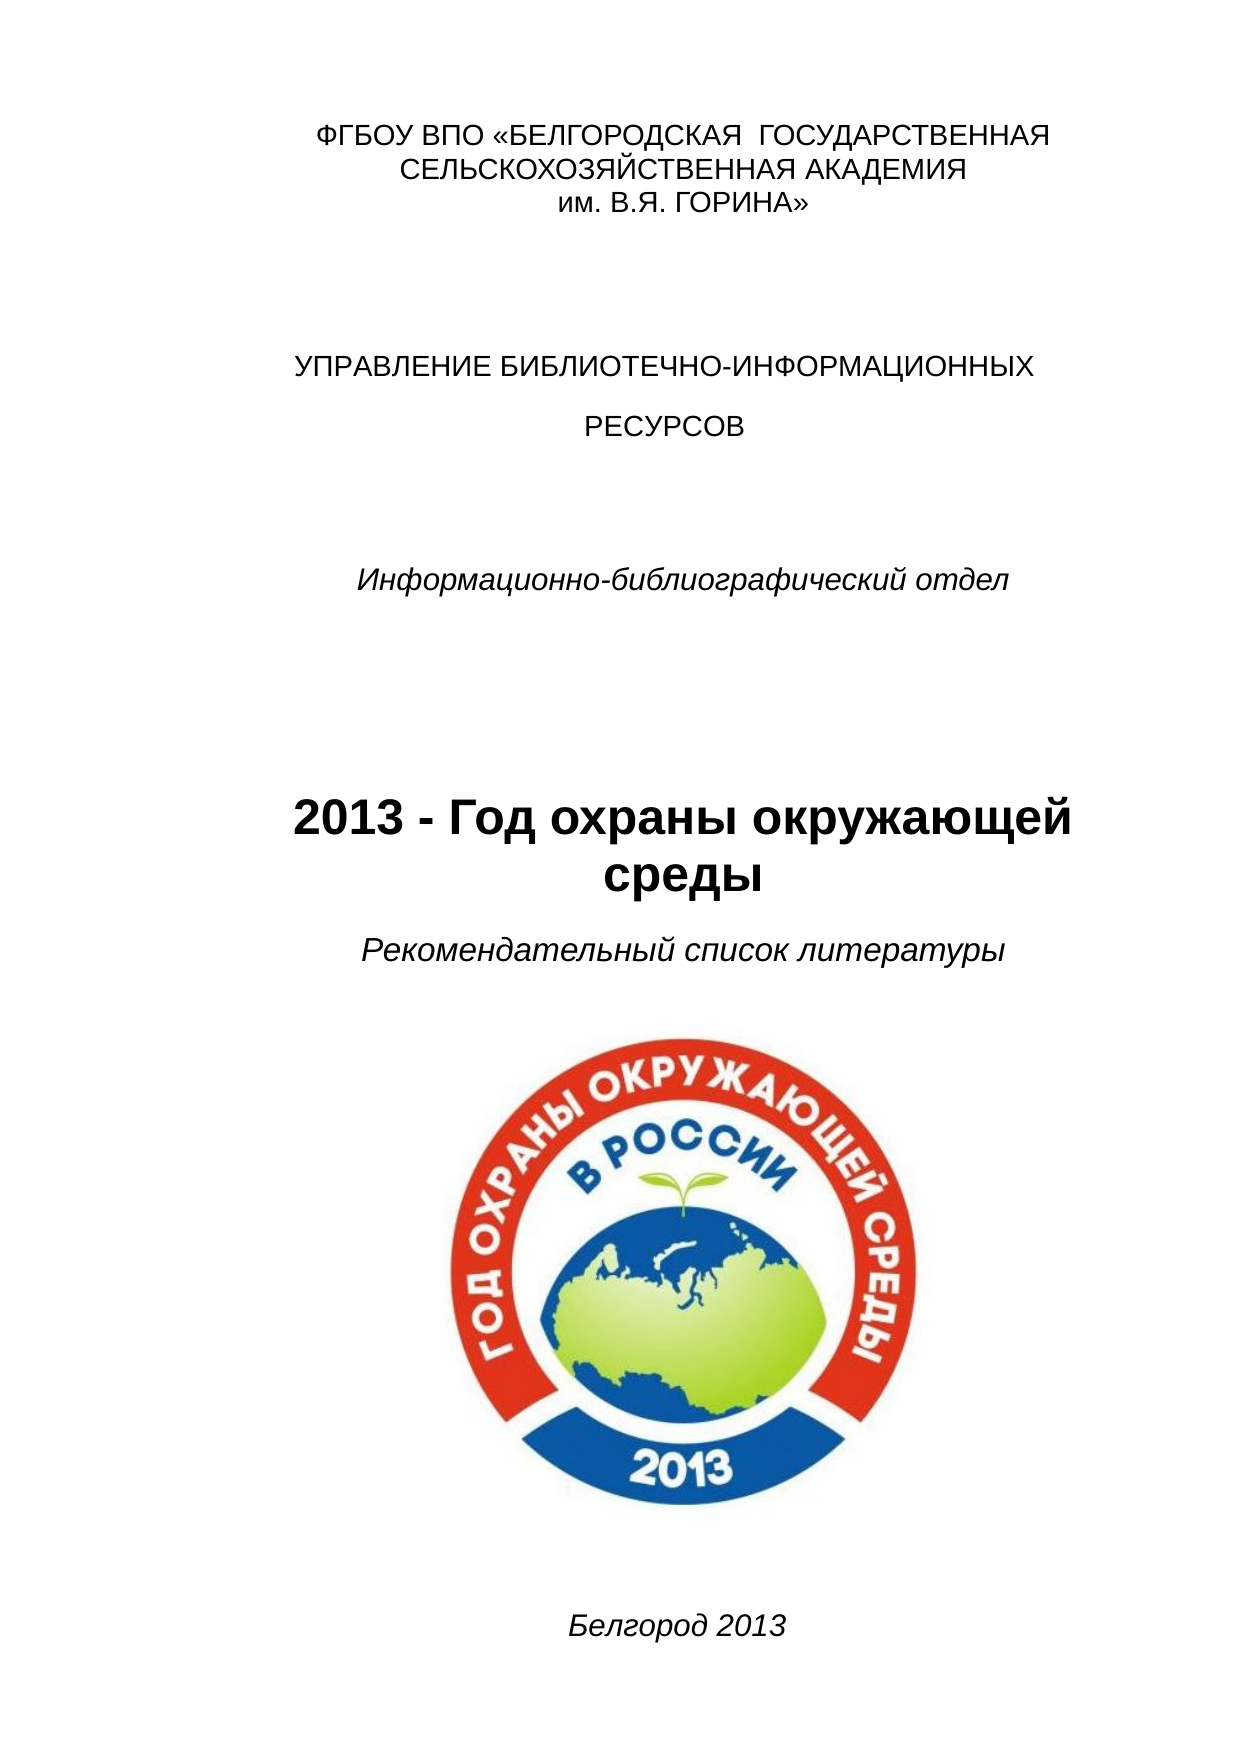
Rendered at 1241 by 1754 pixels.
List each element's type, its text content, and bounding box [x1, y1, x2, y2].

text Информационно-библиографический отдел [215, 561, 1152, 597]
picture [427, 1006, 939, 1521]
text им. В.Я. ГОРИНА» [215, 185, 1152, 219]
text Рекомендательный список литературы [215, 930, 1152, 968]
text ФГБОУ ВПО «БЕЛГОРОДСКАЯ ГОСУДАРСТВЕННАЯ СЕЛЬСКОХОЗЯЙСТВЕННАЯ АКАДЕМИЯ [215, 118, 1152, 185]
text УПРАВЛЕНИЕ БИБЛИОТЕЧНО-ИНФОРМАЦИОННЫХ [177, 349, 1152, 383]
text Белгород 2013 [177, 1607, 1152, 1643]
text 2013 - Год охраны окружающей среды [215, 787, 1152, 902]
text РЕСУРСОВ [177, 409, 1152, 442]
